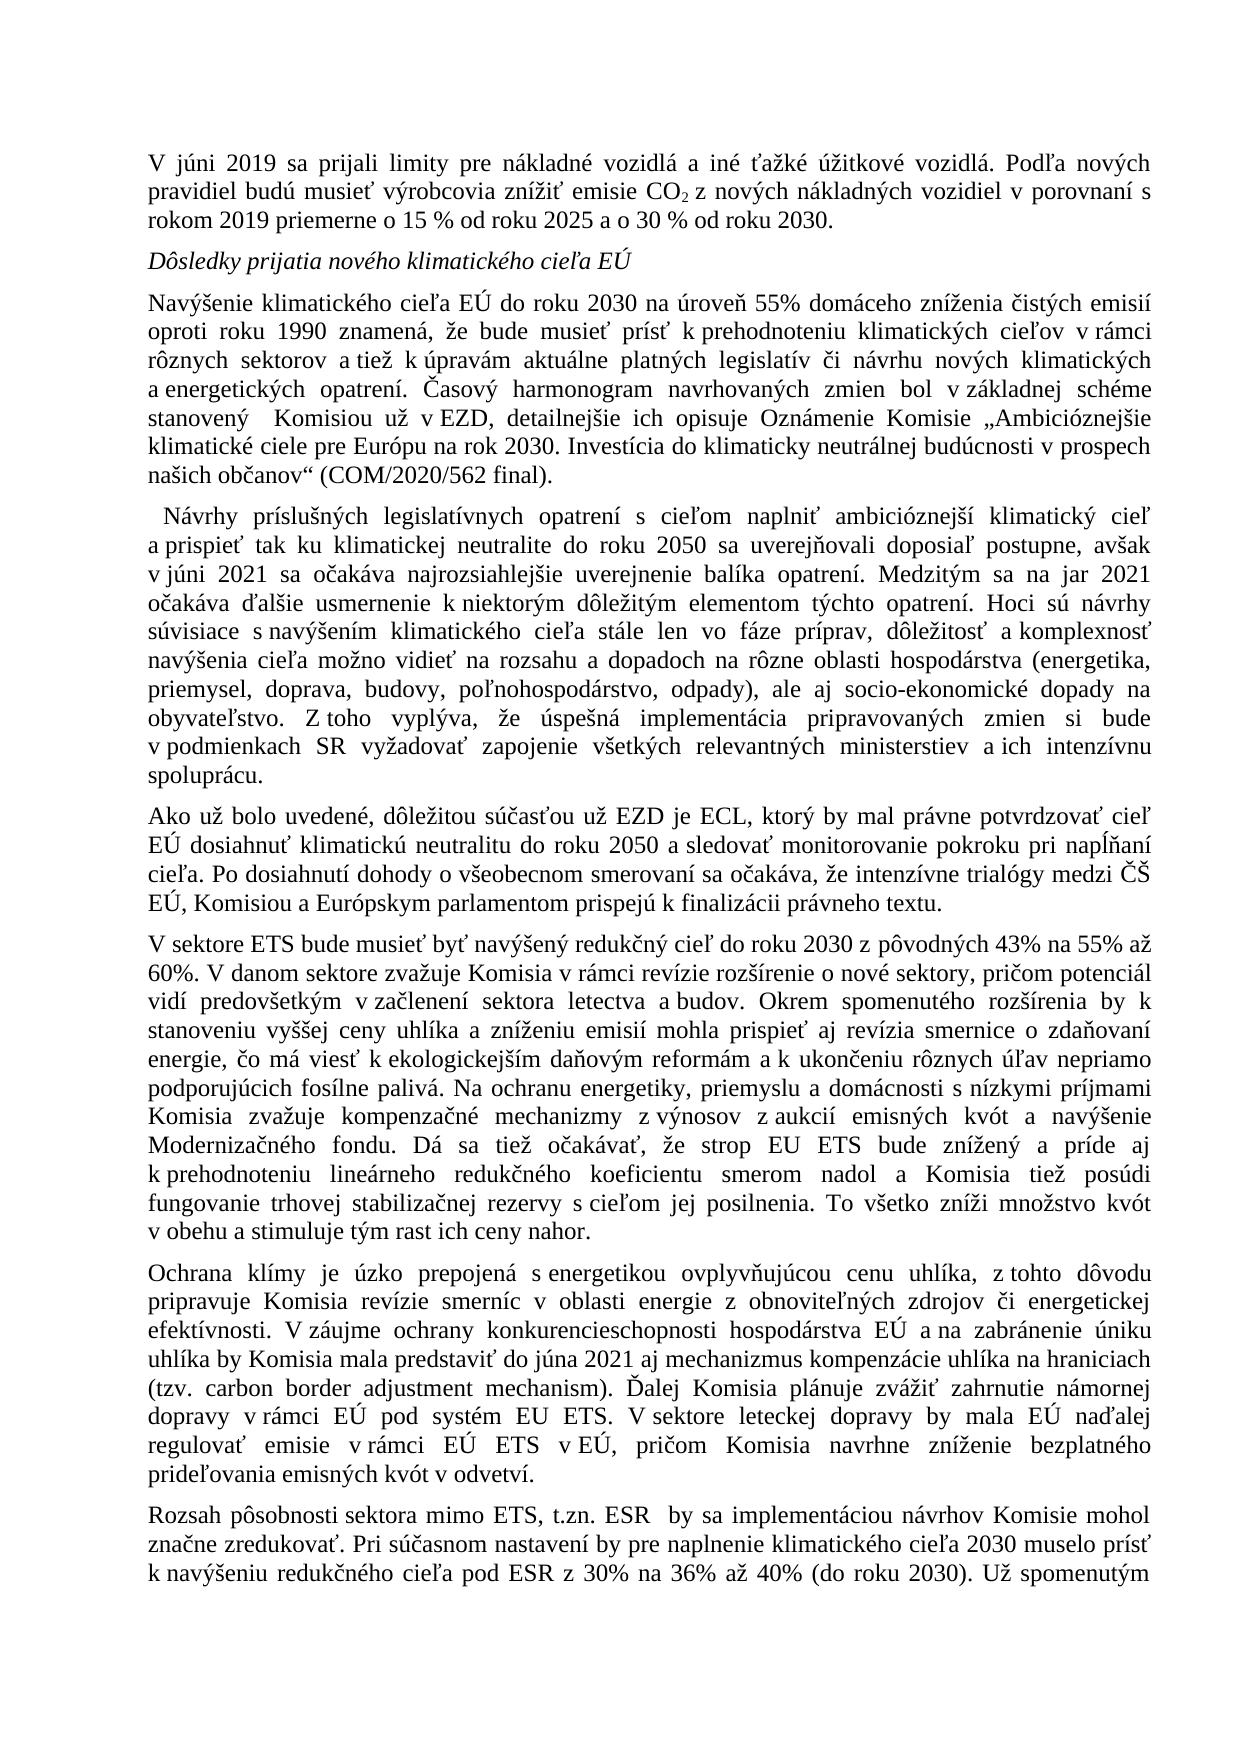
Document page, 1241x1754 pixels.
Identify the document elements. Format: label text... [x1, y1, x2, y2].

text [148, 1500, 1152, 1586]
text Ochrana klímy je úzko prepojená s energetikou ovplyvňujúcou cenu uhlíka, z tohto dôvodu pripravuje Komisia revízie smerníc v oblasti energie z obnoviteľných zdrojov či energetickej efektívnosti. V záujme ochrany konkurencieschopnosti hospodárstva EÚ a na zabránenie úniku uhlíka by Komisia mala predstaviť do júna 2021 aj mechanizmus kompenzácie uhlíka na hraniciach (tzv. carbon border adjustment mechanism). Ďalej Komisia plánuje zvážiť zahrnutie námornej dopravy v rámci EÚ pod systém EU ETS. V sektore leteckej dopravy by mala EÚ naďalej regulovať emisie v rámci EÚ ETS v EÚ, pričom Komisia navrhne zníženie bezplatného prideľovania emisných kvót v odvetví. [148, 1258, 1152, 1488]
text Ako už bolo uvedené, dôležitou súčasťou už EZD je ECL, ktorý by mal právne potvrdzovať cieľ EÚ dosiahnuť klimatickú neutralitu do roku 2050 a sledovať monitorovanie pokroku pri napĺňaní cieľa. Po dosiahnutí dohody o všeobecnom smerovaní sa očakáva, že intenzívne trialógy medzi ČŠ EÚ, Komisiou a Európskym parlamentom prispejú k finalizácii právneho textu. [148, 801, 1152, 916]
text V júni 2019 sa prijali limity pre nákladné vozidlá a iné ťažké úžitkové vozidlá. Podľa nových pravidiel budú musieť výrobcovia znížiť emisie CO2 z nových nákladných vozidiel v porovnaní s rokom 2019 priemerne o 15 % od roku 2025 a o 30 % od roku 2030. [148, 148, 1152, 234]
text Návrhy príslušných legislatívnych opatrení s cieľom naplniť ambicióznejší klimatický cieľ a prispieť tak ku klimatickej neutralite do roku 2050 sa uverejňovali doposiaľ postupne, avšak v júni 2021 sa očakáva najrozsiahlejšie uverejnenie balíka opatrení. Medzitým sa na jar 2021 očakáva ďalšie usmernenie k niektorým dôležitým elementom týchto opatrení. Hoci sú návrhy súvisiace s navýšením klimatického cieľa stále len vo fáze príprav, dôležitosť a komplexnosť navýšenia cieľa možno vidieť na rozsahu a dopadoch na rôzne oblasti hospodárstva (energetika, priemysel, doprava, budovy, poľnohospodárstvo, odpady), ale aj socio-ekonomické dopady na obyvateľstvo. Z toho vyplýva, že úspešná implementácia pripravovaných zmien si bude v podmienkach SR vyžadovať zapojenie všetkých relevantných ministerstiev a ich intenzívnu spoluprácu. [148, 501, 1152, 789]
text Navýšenie klimatického cieľa EÚ do roku 2030 na úroveň 55% domáceho zníženia čistých emisií oproti roku 1990 znamená, že bude musieť prísť k prehodnoteniu klimatických cieľov v rámci rôznych sektorov a tiež k úpravám aktuálne platných legislatív či návrhu nových klimatických a energetických opatrení. Časový harmonogram navrhovaných zmien bol v základnej schéme stanovený Komisiou už v EZD, detailnejšie ich opisuje Oznámenie Komisie „Ambicióznejšie klimatické ciele pre Európu na rok 2030. Investícia do klimaticky neutrálnej budúcnosti v prospech našich občanov“ (COM/2020/562 final). [148, 288, 1152, 489]
text Dôsledky prijatia nového klimatického cieľa EÚ [148, 246, 1152, 275]
text V sektore ETS bude musieť byť navýšený redukčný cieľ do roku 2030 z pôvodných 43% na 55% až 60%. V danom sektore zvažuje Komisia v rámci revízie rozšírenie o nové sektory, pričom potenciál vidí predovšetkým v začlenení sektora letectva a budov. Okrem spomenutého rozšírenia by k stanoveniu vyššej ceny uhlíka a zníženiu emisií mohla prispieť aj revízia smernice o zdaňovaní energie, čo má viesť k ekologickejším daňovým reformám a k ukončeniu rôznych úľav nepriamo podporujúcich fosílne palivá. Na ochranu energetiky, priemyslu a domácnosti s nízkymi príjmami Komisia zvažuje kompenzačné mechanizmy z výnosov z aukcií emisných kvót a navýšenie Modernizačného fondu. Dá sa tiež očakávať, že strop EU ETS bude znížený a príde aj k prehodnoteniu lineárneho redukčného koeficientu smerom nadol a Komisia tiež posúdi fungovanie trhovej stabilizačnej rezervy s cieľom jej posilnenia. To všetko zníži množstvo kvót v obehu a stimuluje tým rast ich ceny nahor. [148, 929, 1152, 1245]
